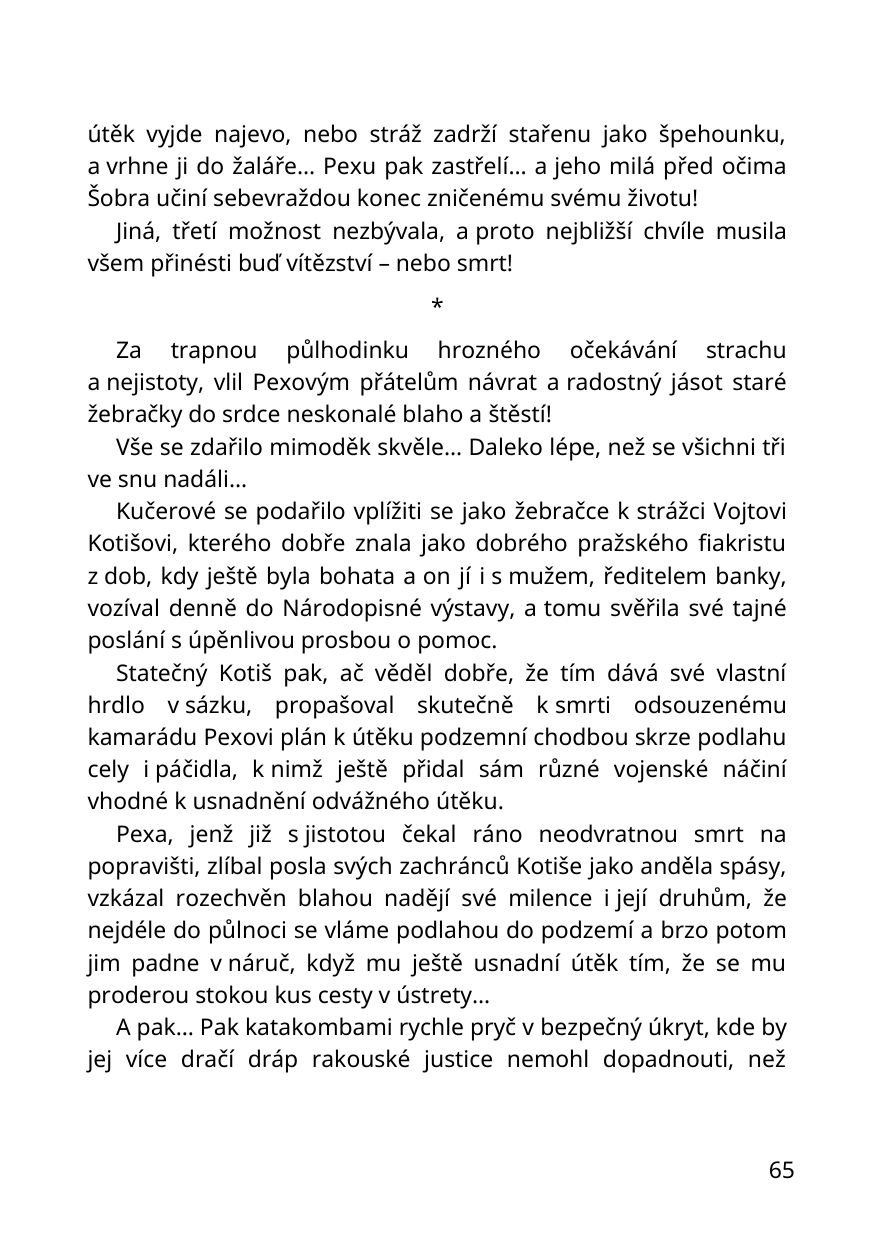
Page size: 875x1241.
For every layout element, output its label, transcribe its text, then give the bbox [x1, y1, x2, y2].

text Kučerové se podařilo vplížiti se jako žebračce k strážci Vojtovi Kotišovi, kterého dobře znala jako dobrého pražského fiakristu z dob, kdy ještě byla bohata a on jí i s mužem, ředitelem banky, vozíval denně do Národopisné výstavy, a tomu svěřila své tajné poslání s úpěnlivou prosbou o pomoc. [87, 495, 787, 655]
text Vše se zdařilo mimoděk skvěle… Daleko lépe, než se všichni tři ve snu nadáli… [87, 431, 787, 494]
text Statečný Kotiš pak, ač věděl dobře, že tím dává své vlastní hrdlo v sázku, propašoval skutečně k smrti odsouzenému kamarádu Pexovi plán k útěku podzemní chodbou skrze podlahu cely i páčidla, k nimž ještě přidal sám různé vojenské náčiní vhodné k usnadnění odvážného útěku. [87, 656, 787, 816]
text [87, 118, 787, 213]
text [87, 1011, 787, 1074]
text Za trapnou půlhodinku hrozného očekávání strachu a nejistoty, vlil Pexovým přátelům návrat a radostný jásot staré žebračky do srdce neskonalé blaho a štěstí! [87, 334, 787, 429]
text Pexa, jenž již s jistotou čekal ráno neodvratnou smrt na popravišti, zlíbal posla svých zachránců Kotiše jako anděla spásy, vzkázal rozechvěn blahou nadějí své milence i její druhům, že nejdéle do půlnoci se vláme podlahou do podzemí a brzo potom jim padne v náruč, když mu ještě usnadní útěk tím, že se mu proderou stokou kus cesty v ústrety… [87, 818, 787, 1010]
text * [103, 291, 771, 322]
text Jiná, třetí možnost nezbývala, a proto nejbližší chvíle musila všem přinésti buď vítězství – nebo smrt! [87, 214, 787, 278]
